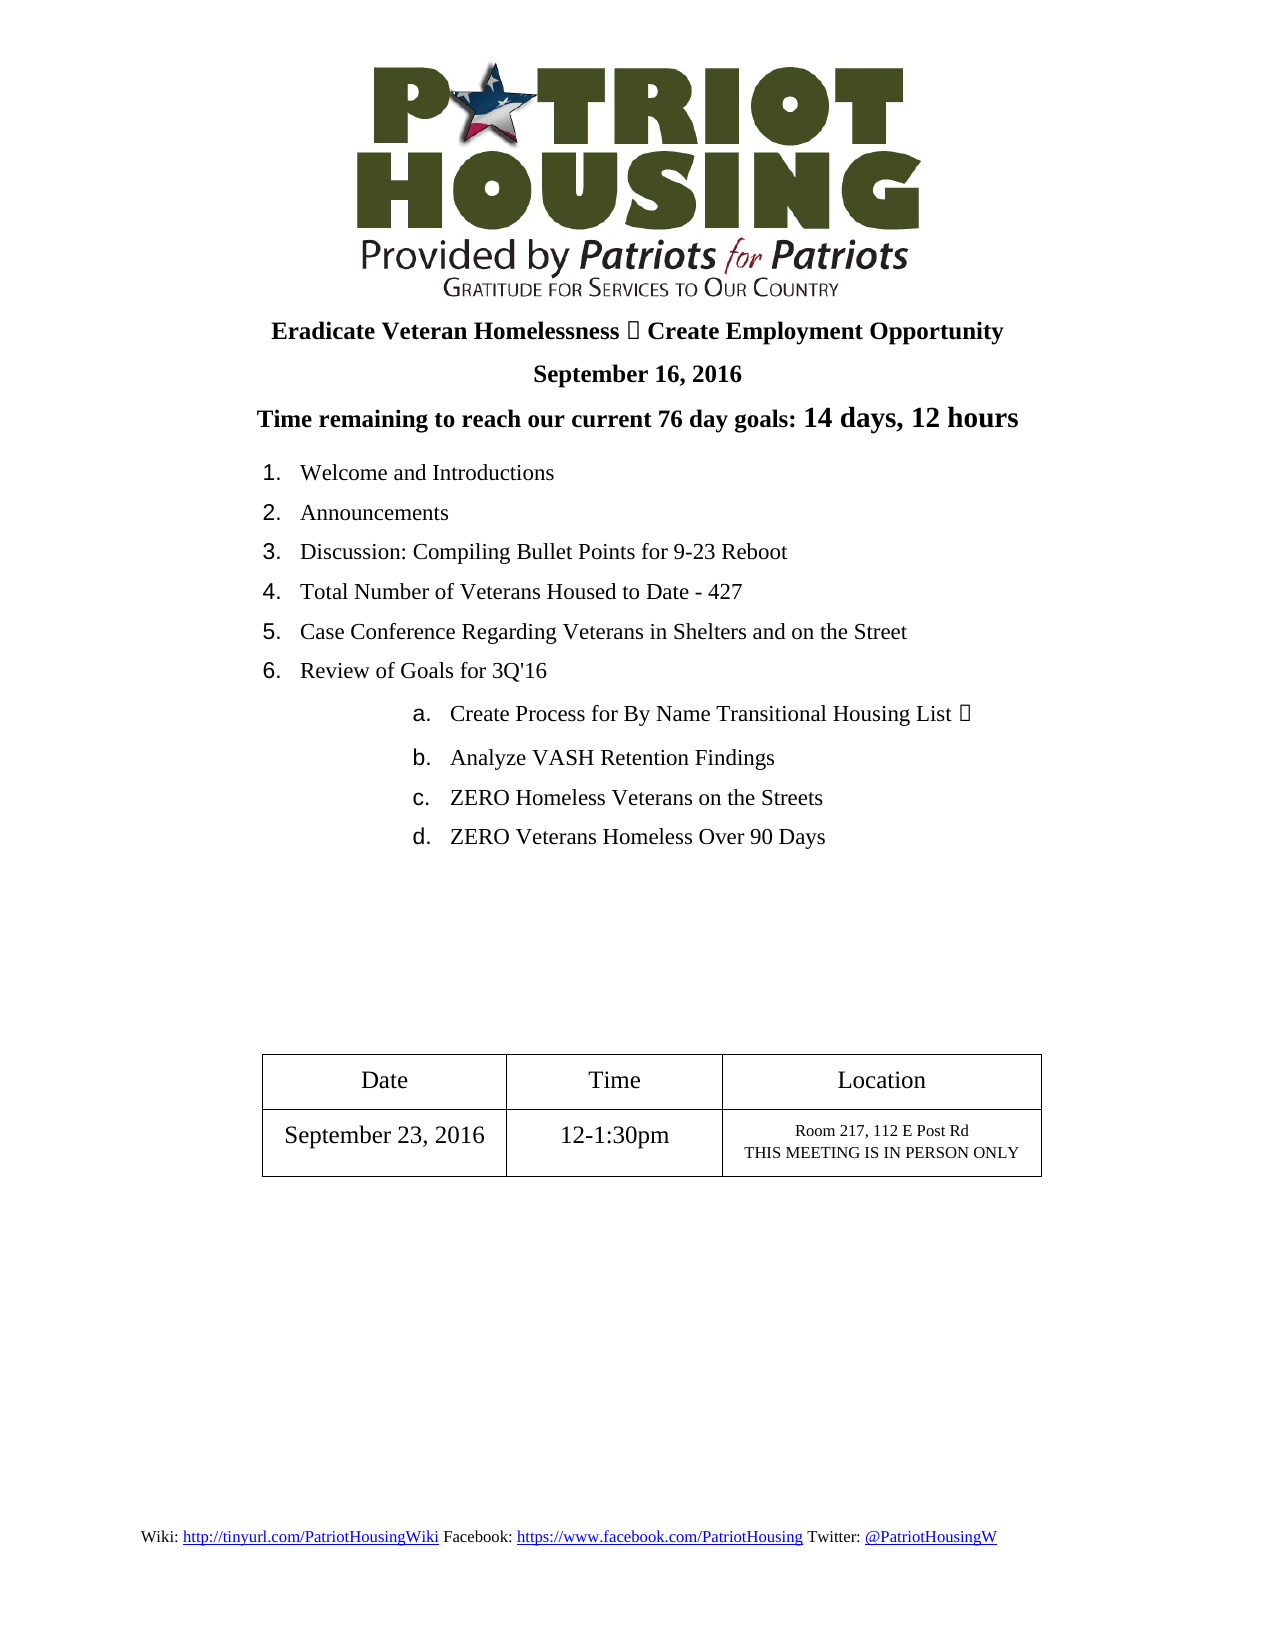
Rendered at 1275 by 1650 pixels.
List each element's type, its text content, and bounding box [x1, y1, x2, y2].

table_header Date [263, 1055, 506, 1109]
picture [309, 46, 966, 313]
list Discussion: Compiling Bullet Points for 9-23 Reboot [225, 538, 1125, 565]
list Total Number of Veterans Housed to Date - 427 [225, 578, 1125, 604]
list ZERO Veterans Homeless Over 90 Days [300, 823, 1125, 850]
table_header Time [507, 1055, 722, 1109]
list ZERO Homeless Veterans on the Streets [300, 783, 1125, 810]
table_header Location [723, 1055, 1041, 1109]
list Announcements [225, 498, 1125, 525]
table_cell September 23, 2016 [263, 1110, 506, 1176]
list Case Conference Regarding Veterans in Shelters and on the Street [225, 618, 1125, 644]
table_cell 12-1:30pm [507, 1110, 722, 1176]
list Review of Goals for 3Q'16 [225, 657, 1125, 684]
list Create Process for By Name Transitional Housing List  [300, 697, 1125, 728]
list Welcome and Introductions [225, 459, 1125, 485]
table_cell Room 217, 112 E Post Rd THIS MEETING IS IN PERSON ONLY [723, 1110, 1041, 1176]
list Analyze VASH Retention Findings [300, 744, 1125, 770]
